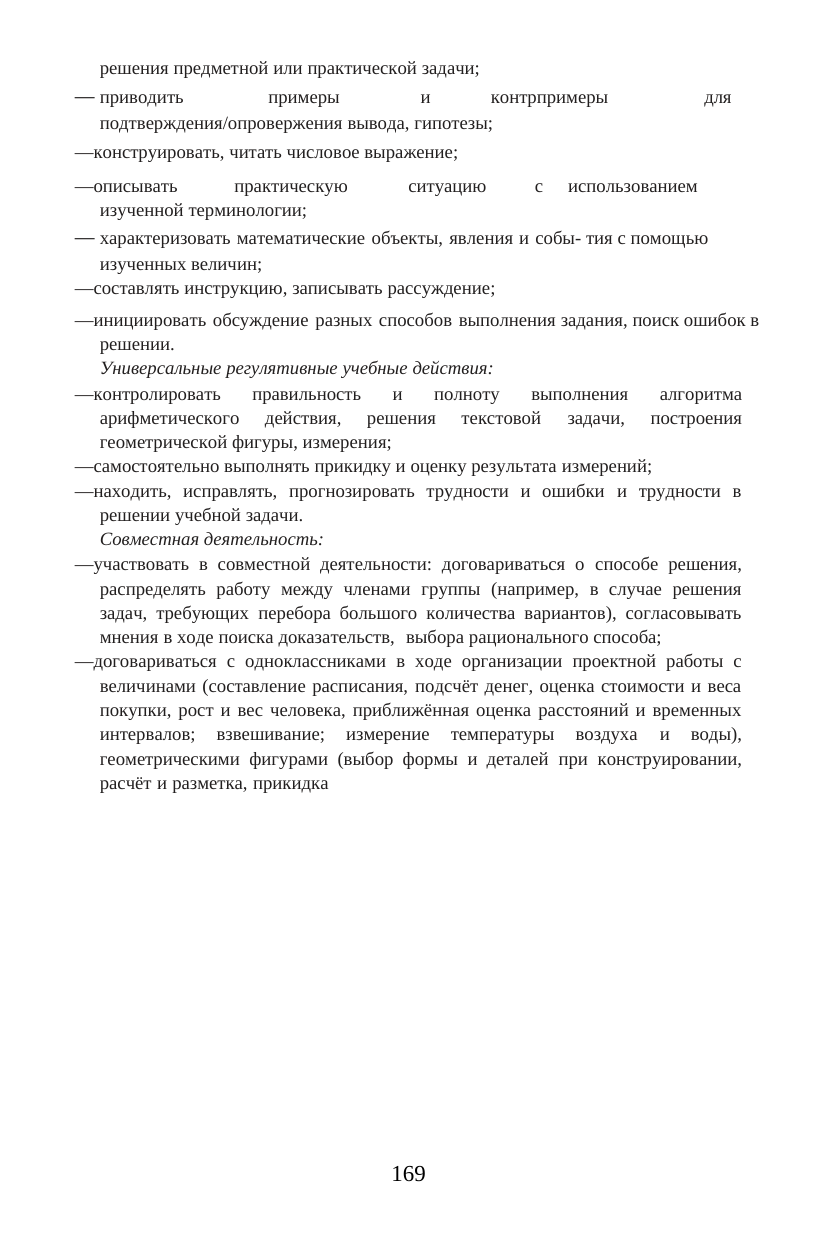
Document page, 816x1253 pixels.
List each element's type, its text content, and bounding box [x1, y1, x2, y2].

text —находить, исправлять, прогнозировать трудности и ошибки и трудности в решении учебной задачи. [74, 479, 741, 525]
text Универсальные регулятивные учебные действия: [99, 357, 780, 379]
text —участвовать в совместной деятельности: договариваться о способе решения, распределять работу между членами группы (например, в случае решения задач, требующих перебора большого количества вариантов), согласовывать мнения в ходе поиска доказательств, выбора рационального способа; [74, 553, 742, 648]
text —описывать практическую ситуацию с использованием изученной терминологии; [74, 175, 742, 221]
text решения предметной или практической задачи; [99, 57, 780, 78]
text Совместная деятельность: [99, 528, 780, 550]
text —составлять инструкцию, записывать рассуждение; [74, 277, 780, 299]
list характеризовать математические объекты, явления и собы- тия с помощью изученных величин; [74, 223, 742, 274]
text —договариваться с одноклассниками в ходе организации проектной работы с величинами (составление расписания, подсчёт денег, оценка стоимости и веса покупки, рост и вес человека, приближённая оценка расстояний и временных интервалов; взвешивание; измерение температуры воздуха и воды), геометрическими фигурами (выбор формы и деталей при конструировании, расчёт и разметка, прикидка [74, 650, 742, 793]
text —инициировать обсуждение разных способов выполнения задания, поиск ошибок в решении. [74, 309, 780, 354]
list приводить примеры и контрпримеры для подтверждения/опровержения вывода, гипотезы; [74, 82, 742, 133]
text —контролировать правильность и полноту выполнения алгоритма арифметического действия, решения текстовой задачи, построения геометрической фигуры, измерения; [74, 382, 742, 453]
text —самостоятельно выполнять прикидку и оценку результата измерений; [74, 455, 741, 477]
text —конструировать, читать числовое выражение; [74, 136, 780, 165]
